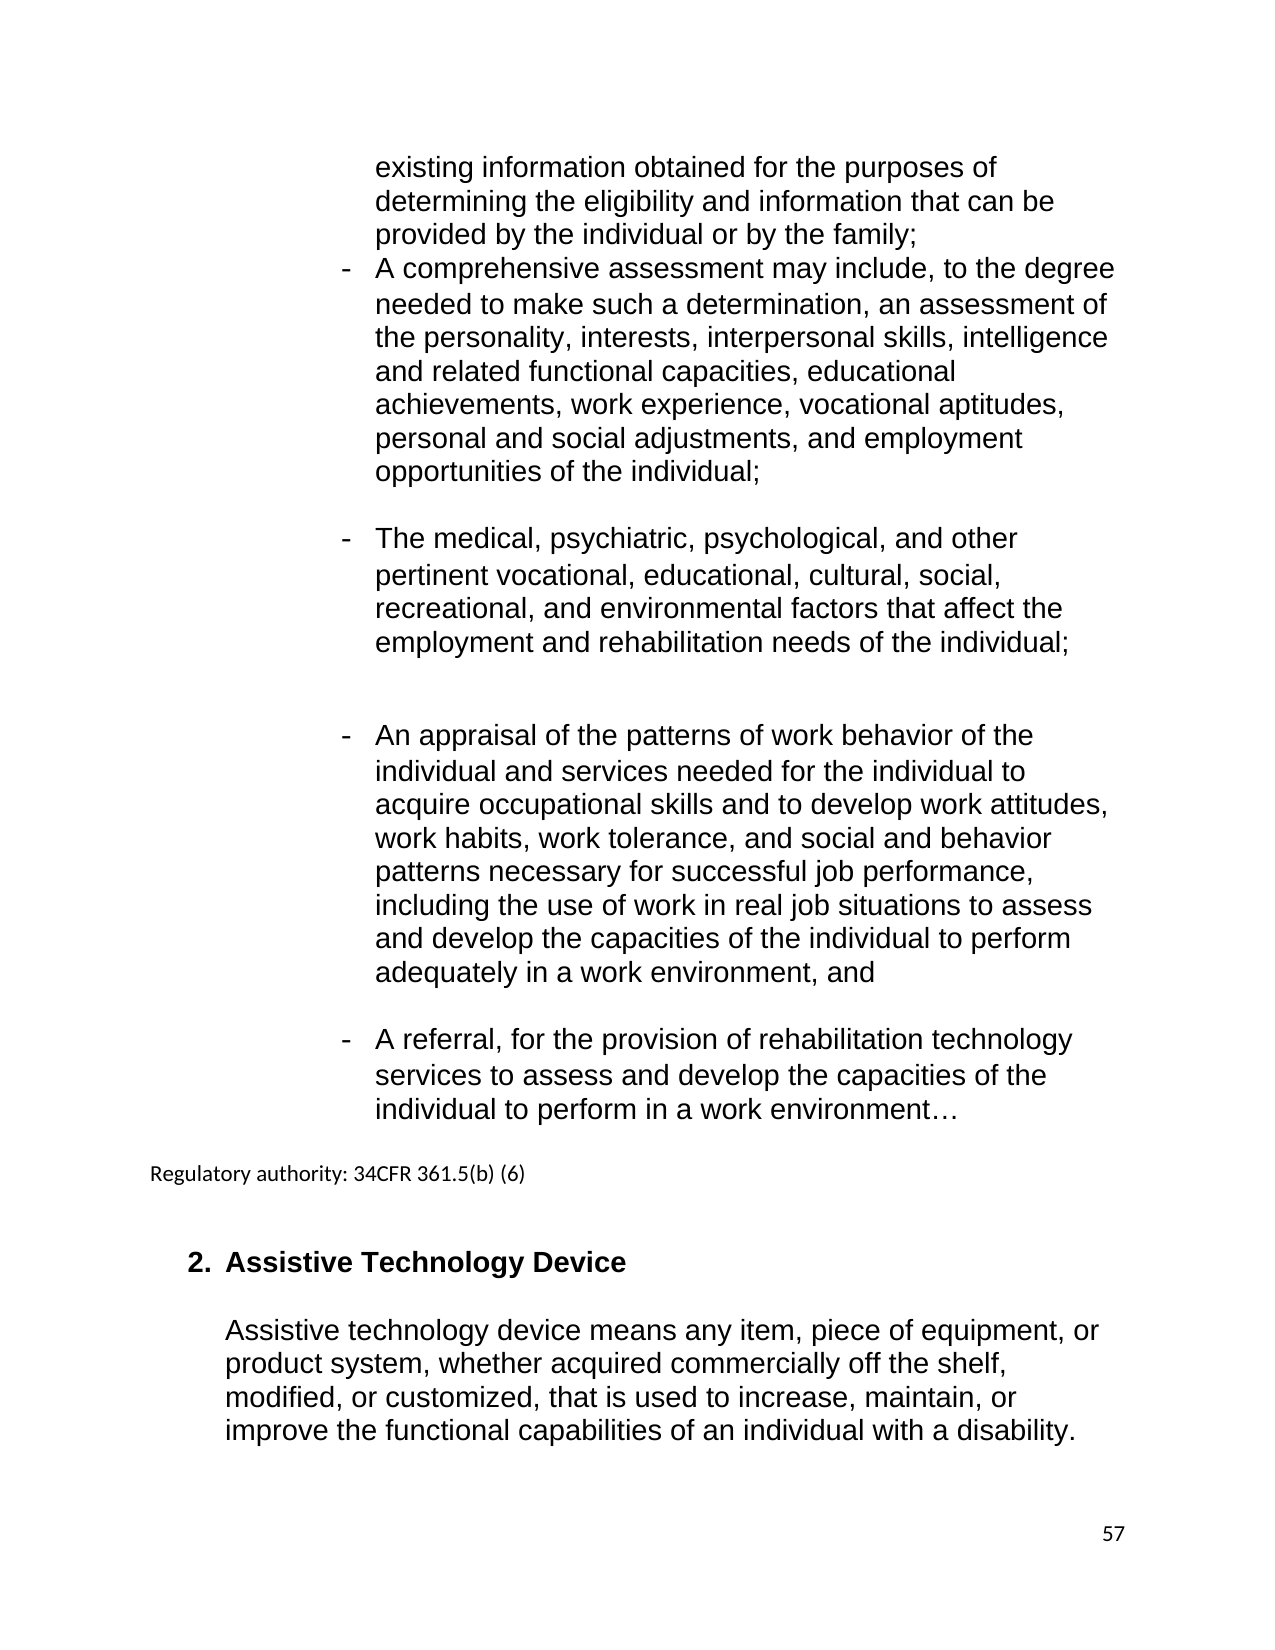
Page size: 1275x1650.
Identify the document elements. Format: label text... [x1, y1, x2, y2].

list The medical, psychiatric, psychological, and other pertinent vocational, educational, cultural, social, recreational, and environmental factors that affect the employment and rehabilitation needs of the individual; [337, 522, 1125, 658]
list An appraisal of the patterns of work behavior of the individual and services needed for the individual to acquire occupational skills and to develop work attitudes, work habits, work tolerance, and social and behavior patterns necessary for successful job performance, including the use of work in real job situations to assess and develop the capacities of the individual to perform adequately in a work environment, and [337, 718, 1125, 989]
list A comprehensive assessment may include, to the degree needed to make such a determination, an assessment of the personality, interests, interpersonal skills, intelligence and related functional capacities, educational achievements, work experience, vocational aptitudes, personal and social adjustments, and employment opportunities of the individual; [337, 251, 1125, 488]
list Assistive Technology Device [187, 1246, 1125, 1279]
text Assistive technology device means any item, piece of equipment, or product system, whether acquired commercially off the shelf, modified, or customized, that is used to increase, maintain, or improve the functional capabilities of an individual with a disability. [225, 1313, 1125, 1447]
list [337, 150, 1125, 251]
list A referral, for the provision of rehabilitation technology services to assess and develop the capacities of the individual to perform in a work environment… [337, 1022, 1125, 1125]
text Regulatory authority: 34CFR 361.5(b) (6) [150, 1159, 1125, 1187]
